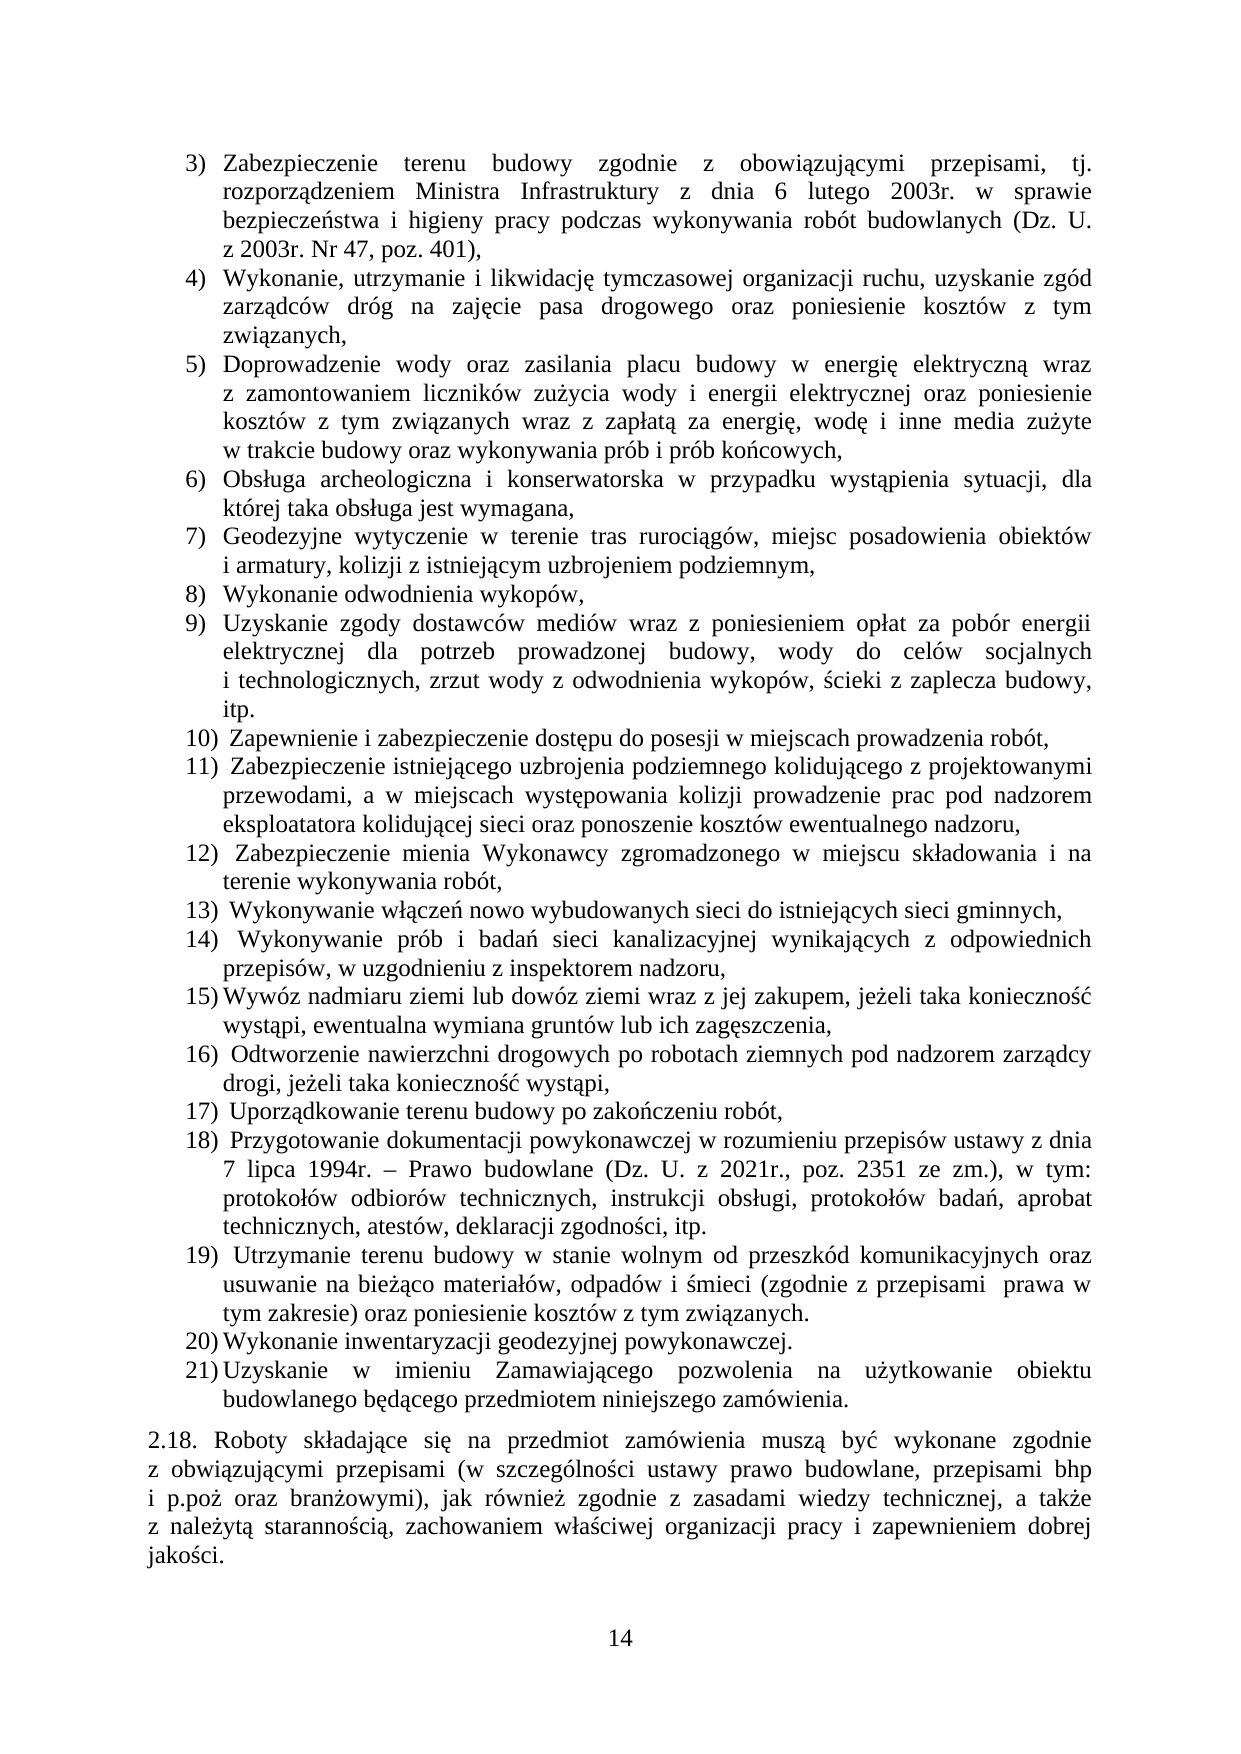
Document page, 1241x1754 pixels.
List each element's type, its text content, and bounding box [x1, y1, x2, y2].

list Wykonanie inwentaryzacji geodezyjnej powykonawczej. [185, 1326, 1093, 1355]
list Wykonywanie włączeń nowo wybudowanych sieci do istniejących sieci gminnych, [185, 895, 1093, 924]
list Zabezpieczenie mienia Wykonawcy zgromadzonego w miejscu składowania i na terenie wykonywania robót, [185, 838, 1093, 895]
list Wywóz nadmiaru ziemi lub dowóz ziemi wraz z jej zakupem, jeżeli taka konieczność wystąpi, ewentualna wymiana gruntów lub ich zagęszczenia, [185, 981, 1093, 1039]
text 2.18. Roboty składające się na przedmiot zamówienia muszą być wykonane zgodnie z obwiązującymi przepisami (w szczególności ustawy prawo budowlane, przepisami bhp i p.poż oraz branżowymi), jak również zgodnie z zasadami wiedzy technicznej, a także z należytą starannością, zachowaniem właściwej organizacji pracy i zapewnieniem dobrej jakości. [148, 1425, 1093, 1569]
list Utrzymanie terenu budowy w stanie wolnym od przeszkód komunikacyjnych oraz usuwanie na bieżąco materiałów, odpadów i śmieci (zgodnie z przepisami prawa w tym zakresie) oraz poniesienie kosztów z tym związanych. [185, 1240, 1093, 1326]
list Zabezpieczenie terenu budowy zgodnie z obowiązującymi przepisami, tj. rozporządzeniem Ministra Infrastruktury z dnia 6 lutego 2003r. w sprawie bezpieczeństwa i higieny pracy podczas wykonywania robót budowlanych (Dz. U. z 2003r. Nr 47, poz. 401), [185, 148, 1093, 263]
list Wykonanie, utrzymanie i likwidację tymczasowej organizacji ruchu, uzyskanie zgód zarządców dróg na zajęcie pasa drogowego oraz poniesienie kosztów z tym związanych, [185, 263, 1093, 349]
list Uzyskanie zgody dostawców mediów wraz z poniesieniem opłat za pobór energii elektrycznej dla potrzeb prowadzonej budowy, wody do celów socjalnych i technologicznych, zrzut wody z odwodnienia wykopów, ścieki z zaplecza budowy, itp. [185, 608, 1093, 723]
list Wykonywanie prób i badań sieci kanalizacyjnej wynikających z odpowiednich przepisów, w uzgodnieniu z inspektorem nadzoru, [185, 924, 1093, 981]
list Odtworzenie nawierzchni drogowych po robotach ziemnych pod nadzorem zarządcy drogi, jeżeli taka konieczność wystąpi, [185, 1039, 1093, 1096]
list Zapewnienie i zabezpieczenie dostępu do posesji w miejscach prowadzenia robót, [185, 723, 1093, 751]
list Geodezyjne wytyczenie w terenie tras rurociągów, miejsc posadowienia obiektów i armatury, kolizji z istniejącym uzbrojeniem podziemnym, [185, 521, 1093, 579]
list Doprowadzenie wody oraz zasilania placu budowy w energię elektryczną wraz z zamontowaniem liczników zużycia wody i energii elektrycznej oraz poniesienie kosztów z tym związanych wraz z zapłatą za energię, wodę i inne media zużyte w trakcie budowy oraz wykonywania prób i prób końcowych, [185, 349, 1093, 464]
list Obsługa archeologiczna i konserwatorska w przypadku wystąpienia sytuacji, dla której taka obsługa jest wymagana, [185, 464, 1093, 521]
list Uporządkowanie terenu budowy po zakończeniu robót, [185, 1096, 1093, 1125]
list Przygotowanie dokumentacji powykonawczej w rozumieniu przepisów ustawy z dnia 7 lipca 1994r. – Prawo budowlane (Dz. U. z 2021r., poz. 2351 ze zm.), w tym: protokołów odbiorów technicznych, instrukcji obsługi, protokołów badań, aprobat technicznych, atestów, deklaracji zgodności, itp. [185, 1125, 1093, 1240]
list Wykonanie odwodnienia wykopów, [185, 579, 1093, 608]
list Zabezpieczenie istniejącego uzbrojenia podziemnego kolidującego z projektowanymi przewodami, a w miejscach występowania kolizji prowadzenie prac pod nadzorem eksploatatora kolidującej sieci oraz ponoszenie kosztów ewentualnego nadzoru, [185, 751, 1093, 838]
list Uzyskanie w imieniu Zamawiającego pozwolenia na użytkowanie obiektu budowlanego będącego przedmiotem niniejszego zamówienia. [185, 1355, 1093, 1413]
